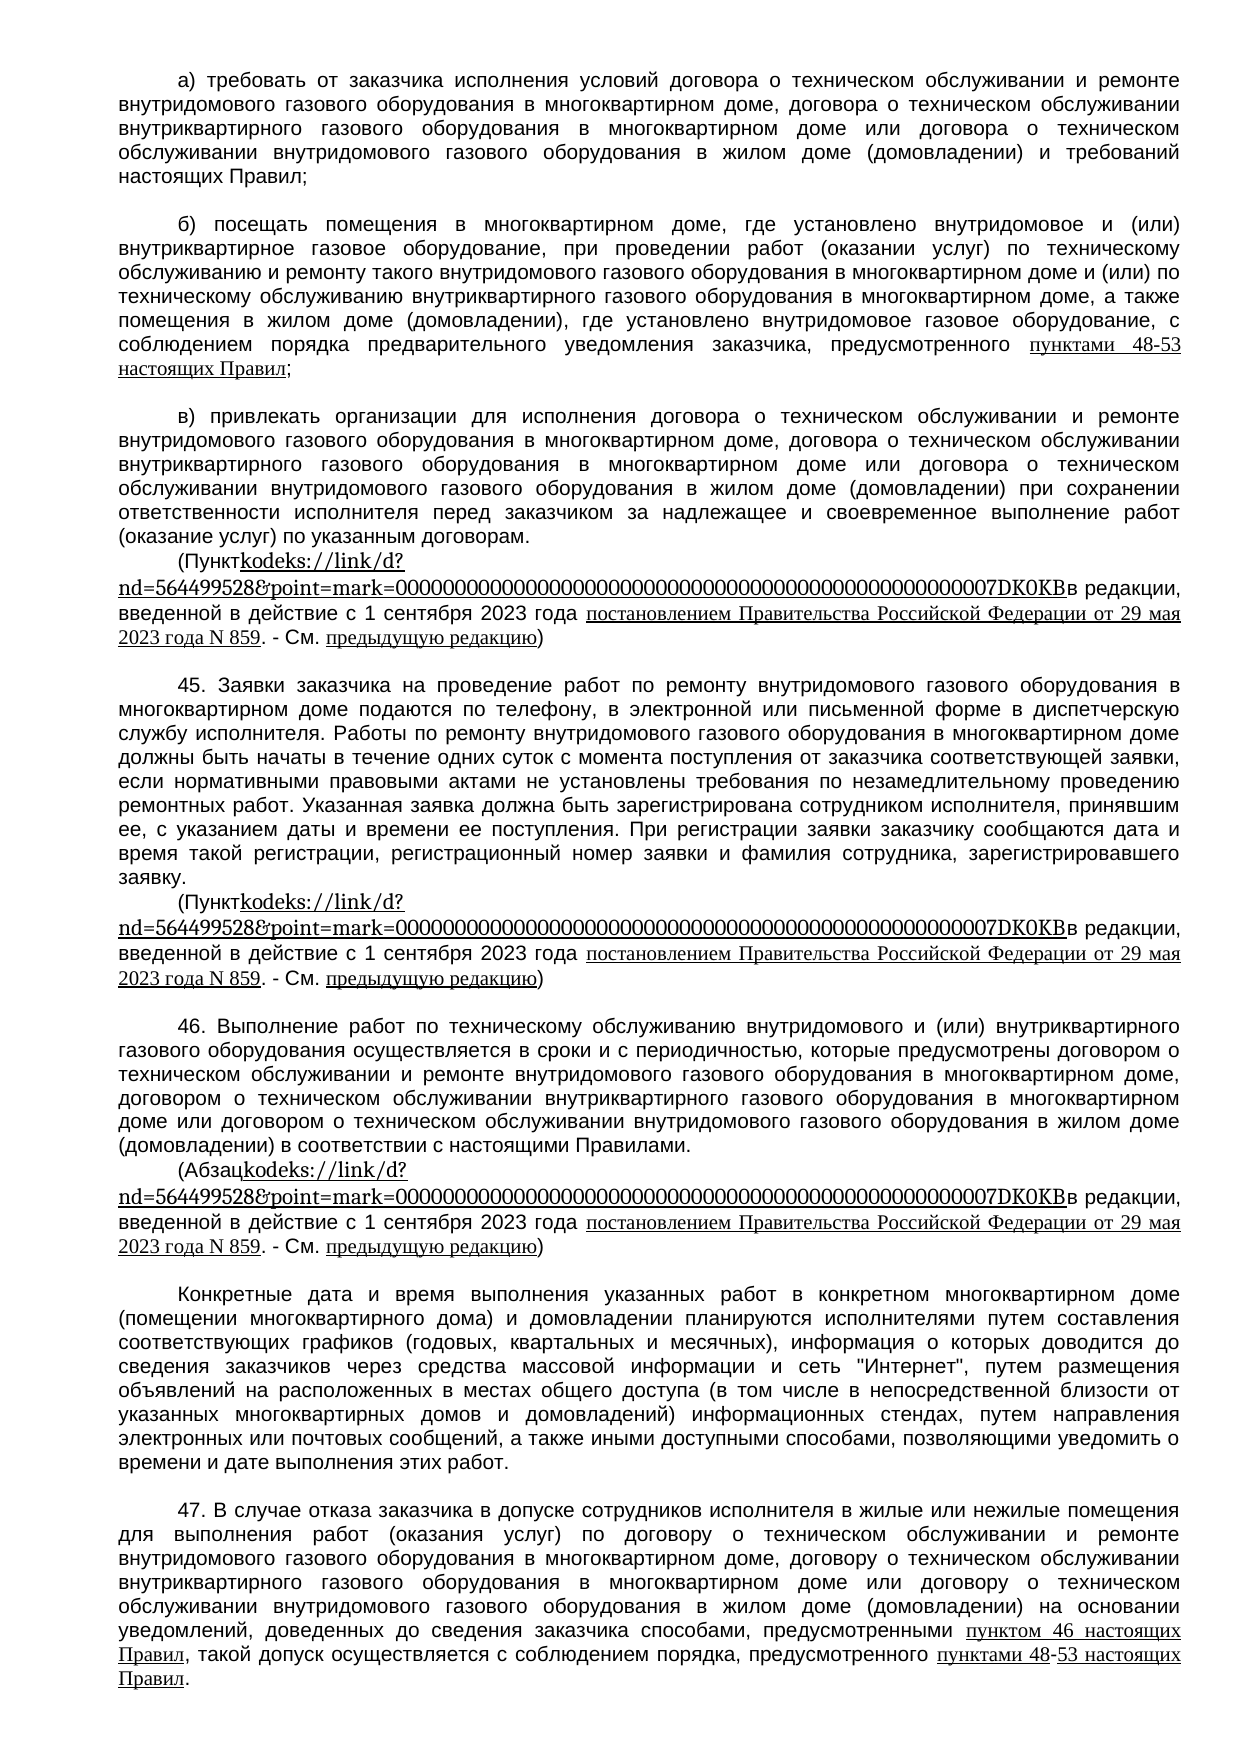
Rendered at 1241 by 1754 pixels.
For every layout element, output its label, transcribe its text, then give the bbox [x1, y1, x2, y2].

text а) требовать от заказчика исполнения условий договора о техническом обслуживании и ремонте внутридомового газового оборудования в многоквартирном доме, договора о техническом обслуживании внутриквартирного газового оборудования в многоквартирном доме или договора о техническом обслуживании внутридомового газового оборудования в жилом доме (домовладении) и требований настоящих Правил; [118, 68, 1181, 188]
text в) привлекать организации для исполнения договора о техническом обслуживании и ремонте внутридомового газового оборудования в многоквартирном доме, договора о техническом обслуживании внутриквартирного газового оборудования в многоквартирном доме или договора о техническом обслуживании внутридомового газового оборудования в жилом доме (домовладении) при сохранении ответственности исполнителя перед заказчиком за надлежащее и своевременное выполнение работ (оказание услуг) по указанным договорам. [118, 404, 1181, 548]
text Конкретные дата и время выполнения указанных работ в конкретном многоквартирном доме (помещении многоквартирного дома) и домовладении планируются исполнителями путем составления соответствующих графиков (годовых, квартальных и месячных), информация о которых доводится до сведения заказчиков через средства массовой информации и сеть "Интернет", путем размещения объявлений на расположенных в местах общего доступа (в том числе в непосредственной близости от указанных многоквартирных домов и домовладений) информационных стендах, путем направления электронных или почтовых сообщений, а также иными доступными способами, позволяющими уведомить о времени и дате выполнения этих работ. [118, 1282, 1181, 1474]
text 47. В случае отказа заказчика в допуске сотрудников исполнителя в жилые или нежилые помещения для выполнения работ (оказания услуг) по договору о техническом обслуживании и ремонте внутридомового газового оборудования в многоквартирном доме, договору о техническом обслуживании внутриквартирного газового оборудования в многоквартирном доме или договору о техническом обслуживании внутридомового газового оборудования в жилом доме (домовладении) на основании уведомлений, доведенных до сведения заказчика способами, предусмотренными пунктом 46 настоящих Правил, такой допуск осуществляется с соблюдением порядка, предусмотренного пунктами 48-53 настоящих Правил. [118, 1498, 1181, 1690]
text 46. Выполнение работ по техническому обслуживанию внутридомового и (или) внутриквартирного газового оборудования осуществляется в сроки и с периодичностью, которые предусмотрены договором о техническом обслуживании и ремонте внутридомового газового оборудования в многоквартирном доме, договором о техническом обслуживании внутриквартирного газового оборудования в многоквартирном доме или договором о техническом обслуживании внутридомового газового оборудования в жилом доме (домовладении) в соответствии с настоящими Правилами. [118, 1013, 1181, 1157]
text 45. Заявки заказчика на проведение работ по ремонту внутридомового газового оборудования в многоквартирном доме подаются по телефону, в электронной или письменной форме в диспетчерскую службу исполнителя. Работы по ремонту внутридомового газового оборудования в многоквартирном доме должны быть начаты в течение одних суток с момента поступления от заказчика соответствующей заявки, если нормативными правовыми актами не установлены требования по незамедлительному проведению ремонтных работ. Указанная заявка должна быть зарегистрирована сотрудником исполнителя, принявшим ее, с указанием даты и времени ее поступления. При регистрации заявки заказчику сообщаются дата и время такой регистрации, регистрационный номер заявки и фамилия сотрудника, зарегистрировавшего заявку. [118, 673, 1181, 888]
text (Пунктkodeks://link/d?nd=564499528&point=mark=000000000000000000000000000000000000000000000000007DK0KBв редакции, введенной в действие с 1 сентября 2023 года постановлением Правительства Российской Федерации от 29 мая 2023 года N 859. - См. предыдущую редакцию) [118, 548, 1181, 649]
text (Абзацkodeks://link/d?nd=564499528&point=mark=000000000000000000000000000000000000000000000000007DK0KBв редакции, введенной в действие с 1 сентября 2023 года постановлением Правительства Российской Федерации от 29 мая 2023 года N 859. - См. предыдущую редакцию) [118, 1157, 1181, 1258]
text б) посещать помещения в многоквартирном доме, где установлено внутридомовое и (или) внутриквартирное газовое оборудование, при проведении работ (оказании услуг) по техническому обслуживанию и ремонту такого внутридомового газового оборудования в многоквартирном доме и (или) по техническому обслуживанию внутриквартирного газового оборудования в многоквартирном доме, а также помещения в жилом доме (домовладении), где установлено внутридомовое газовое оборудование, с соблюдением порядка предварительного уведомления заказчика, предусмотренного пунктами 48-53 настоящих Правил; [118, 212, 1181, 380]
text (Пунктkodeks://link/d?nd=564499528&point=mark=000000000000000000000000000000000000000000000000007DK0KBв редакции, введенной в действие с 1 сентября 2023 года постановлением Правительства Российской Федерации от 29 мая 2023 года N 859. - См. предыдущую редакцию) [118, 888, 1181, 989]
